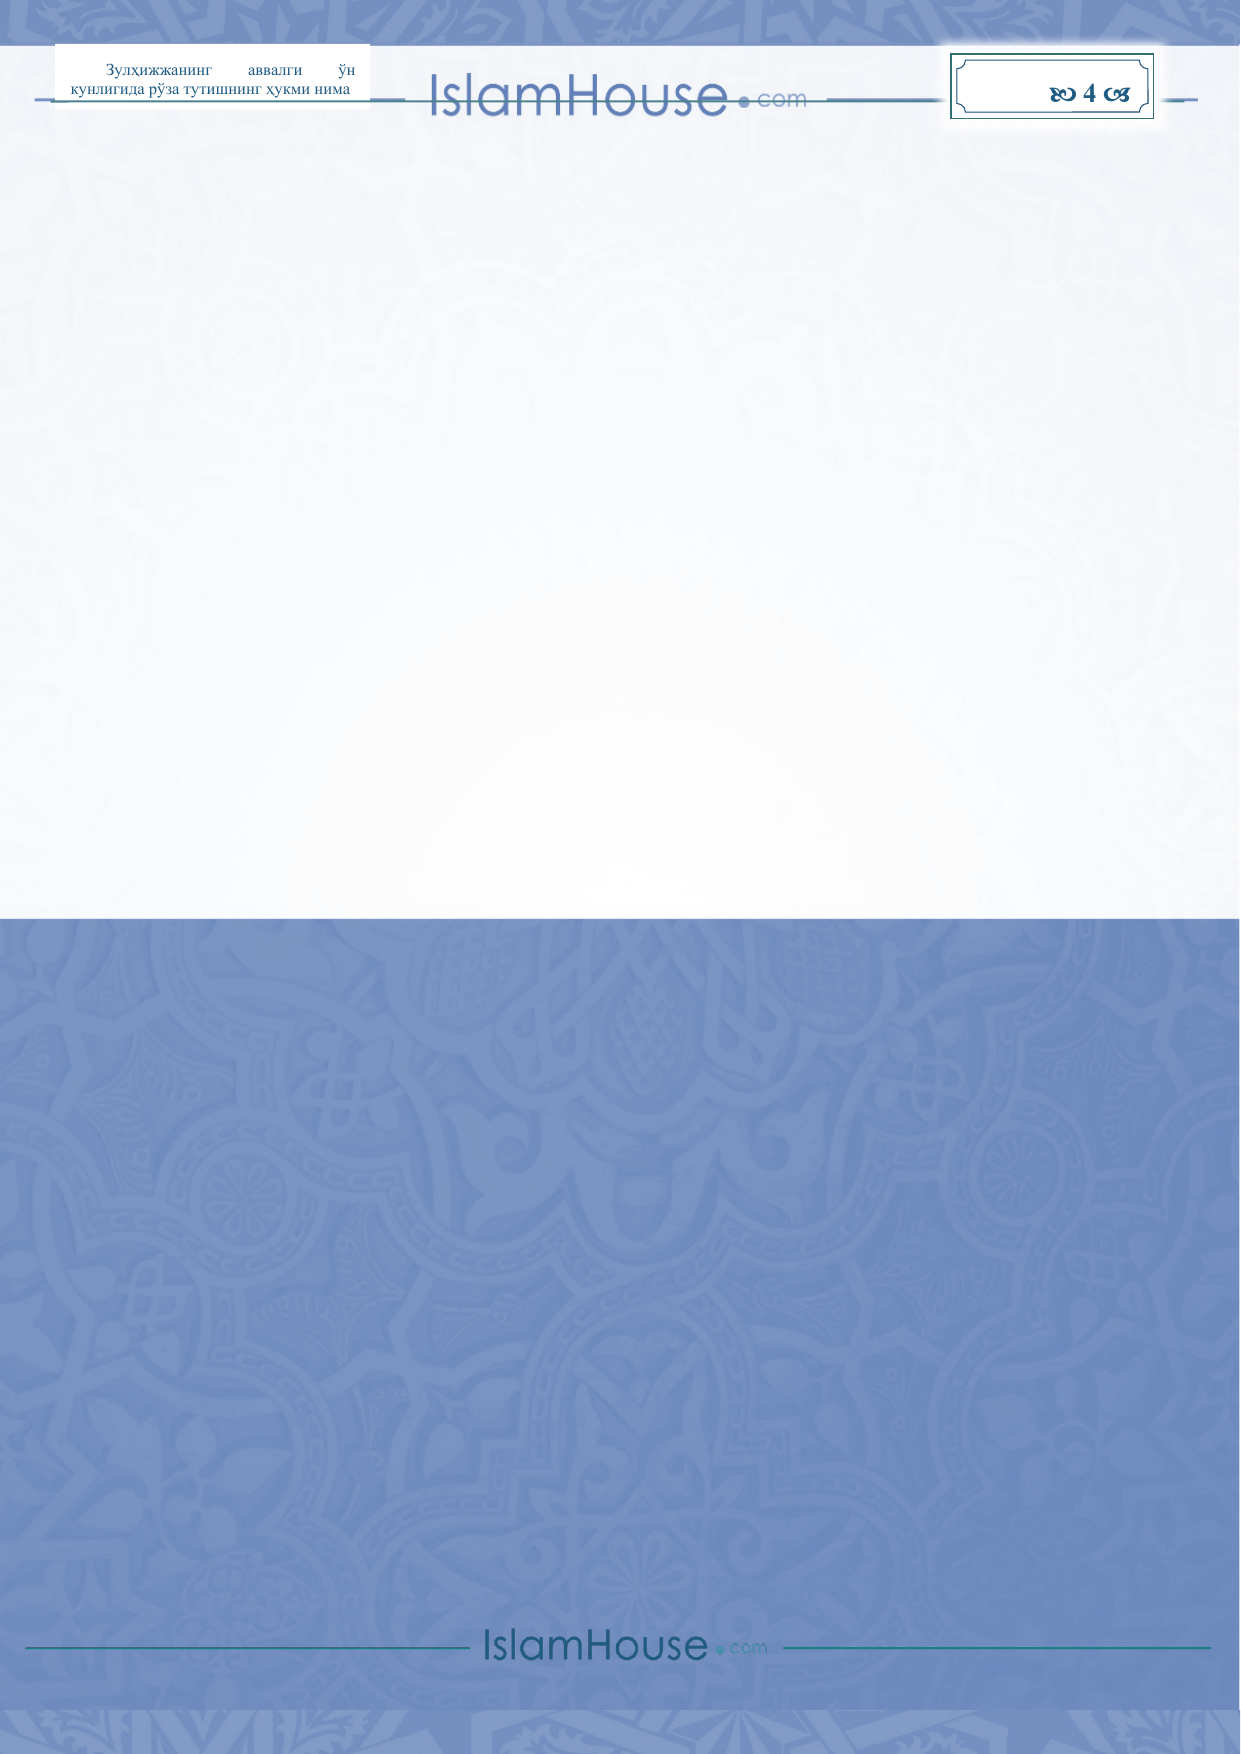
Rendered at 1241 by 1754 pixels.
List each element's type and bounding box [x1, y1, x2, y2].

picture [16, 1622, 471, 1669]
picture [475, 1623, 1212, 1668]
